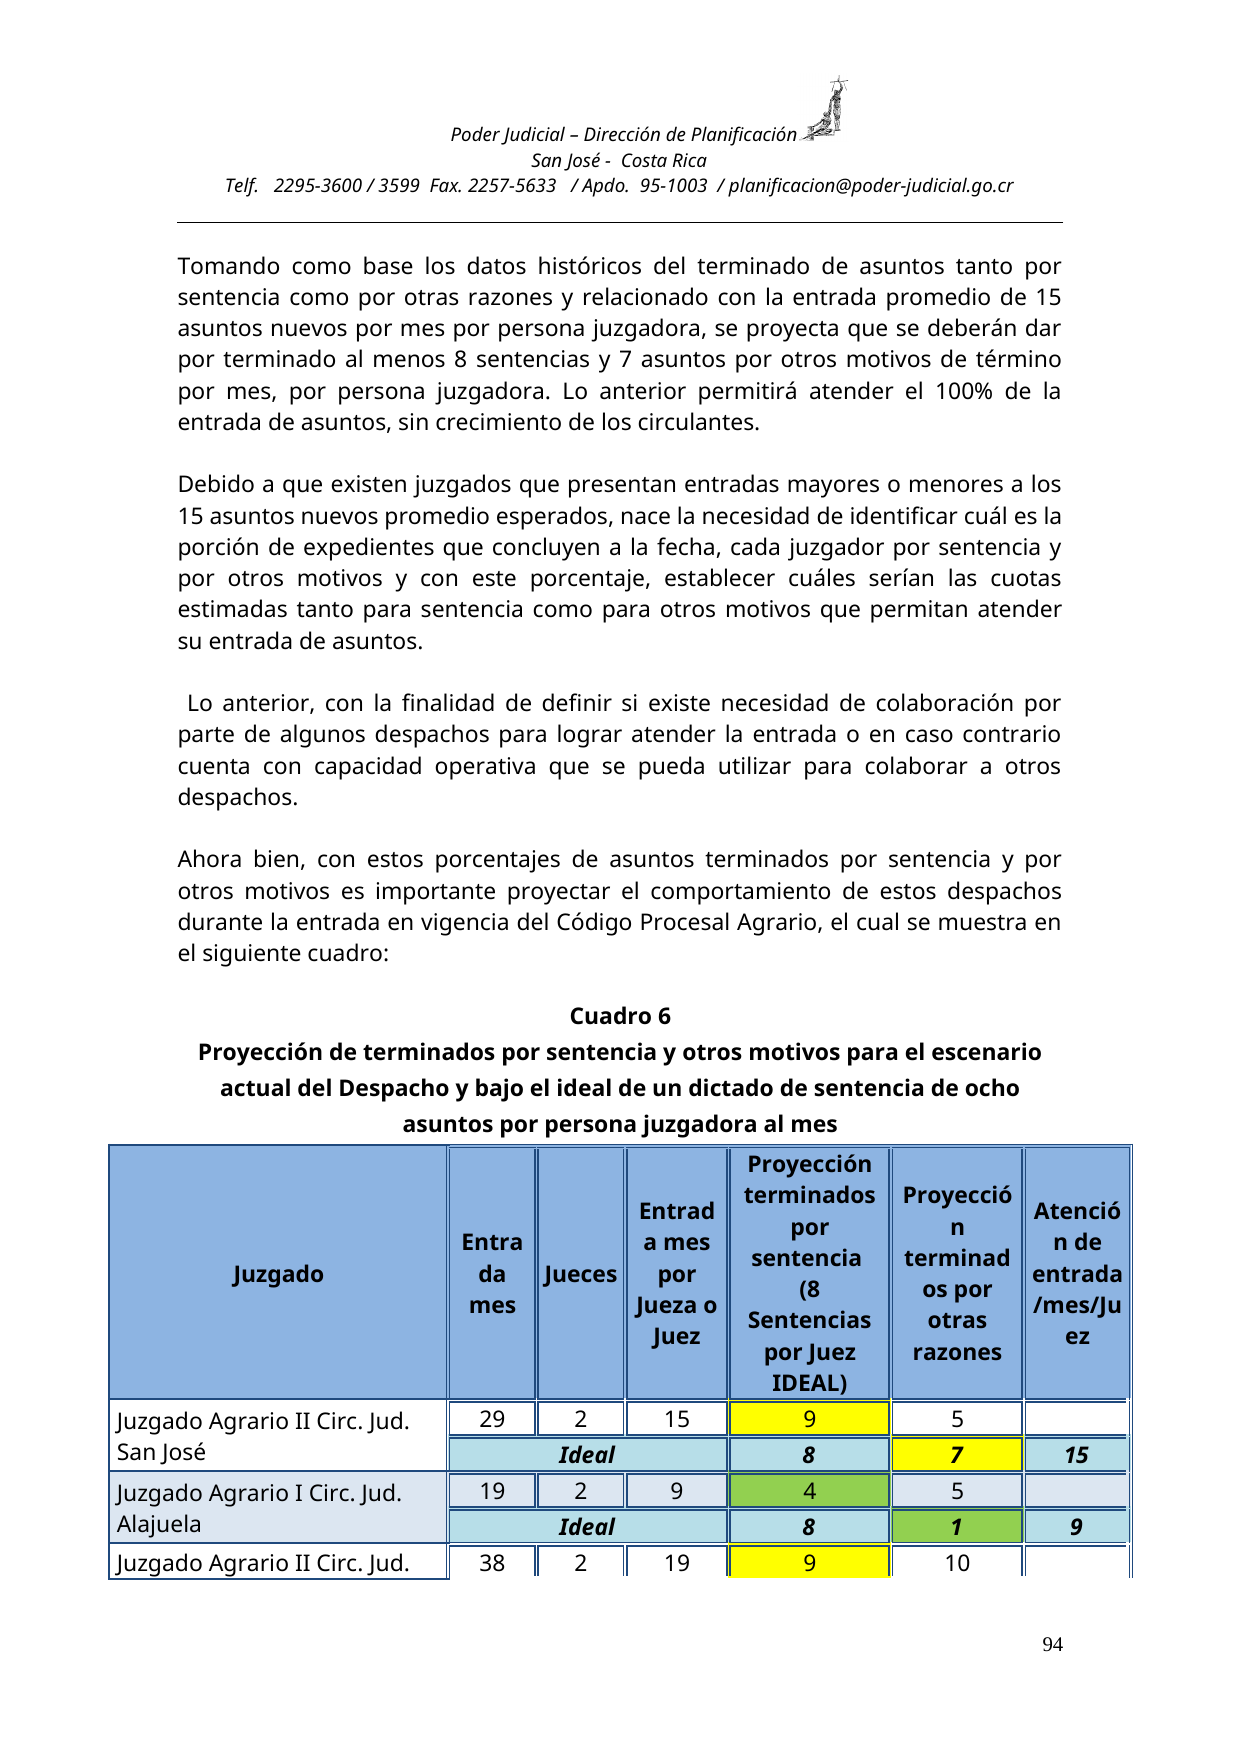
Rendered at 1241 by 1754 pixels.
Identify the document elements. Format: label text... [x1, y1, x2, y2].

text Debido a que existen juzgados que presentan entradas mayores o menores a los 15 asuntos nuevos promedio esperados, nace la necesidad de identificar cuál es la porción de expedientes que concluyen a la fecha, cada juzgador por sentencia y por otros motivos y con este porcentaje, establecer cuáles serían las cuotas estimadas tanto para sentencia como para otros motivos que permitan atender su entrada de asuntos. [177, 468, 1063, 656]
text Tomando como base los datos históricos del terminado de asuntos tanto por sentencia como por otras razones y relacionado con la entrada promedio de 15 asuntos nuevos por mes por persona juzgadora, se proyecta que se deberán dar por terminado al menos 8 sentencias y 7 asuntos por otros motivos de término por mes, por persona juzgadora. Lo anterior permitirá atender el 100% de la entrada de asuntos, sin crecimiento de los circulantes. [177, 250, 1063, 437]
table_cell 38 [450, 1547, 536, 1578]
table_cell [1024, 1470, 1131, 1506]
table_cell [1024, 1398, 1131, 1434]
table_cell 9 [1024, 1506, 1131, 1542]
table_cell [1024, 1542, 1131, 1578]
table_cell Ideal [450, 1511, 726, 1542]
text Ahora bien, con estos porcentajes de asuntos terminados por sentencia y por otros motivos es importante proyectar el comportamiento de estos despachos durante la entrada en vigencia del Código Procesal Agrario, el cual se muestra en el siguiente cuadro: [177, 843, 1063, 968]
table_cell Juzgado Agrario I Circ. Jud. Alajuela [110, 1472, 446, 1542]
table_header Atención de entrada/mes/Juez [1026, 1148, 1129, 1398]
table_cell 29 [450, 1403, 534, 1434]
picture [797, 73, 850, 142]
table_cell 2 [539, 1475, 623, 1506]
table_cell 9 [728, 1542, 891, 1578]
table_cell 5 [893, 1403, 1021, 1434]
text Cuadro 6 [177, 1000, 1063, 1031]
table_header Juzgado [110, 1146, 446, 1398]
table_header Proyección terminados por otras razones [893, 1148, 1022, 1398]
table_cell Juzgado Agrario II Circ. Jud. Alajuela (San Carlos) [110, 1544, 446, 1578]
table_cell 9 [628, 1475, 726, 1506]
table_header Jueces [539, 1148, 623, 1398]
table_cell 9 [731, 1403, 888, 1434]
table_cell 19 [625, 1543, 728, 1578]
table_cell 8 [731, 1439, 888, 1470]
table_header Entrada mes [450, 1148, 535, 1398]
table_cell 10 [891, 1542, 1024, 1578]
table_cell 15 [628, 1403, 726, 1434]
table_cell 2 [536, 1543, 625, 1578]
text Proyección de terminados por sentencia y otros motivos para el escenario actual del Despacho y bajo el ideal de un dictado de sentencia de ocho asuntos por persona juzgadora al mes [177, 1036, 1063, 1139]
table_cell Juzgado Agrario II Circ. Jud. San José [110, 1400, 446, 1470]
table_cell 5 [893, 1475, 1021, 1506]
table_cell 8 [731, 1511, 888, 1542]
table_cell 7 [893, 1439, 1021, 1470]
table_header Proyección terminados por sentencia (8 Sentencias por Juez IDEAL) [731, 1148, 889, 1398]
table_cell 2 [539, 1403, 623, 1434]
table_cell 19 [450, 1475, 534, 1506]
table_cell 4 [731, 1475, 888, 1506]
table_cell Ideal [450, 1439, 726, 1470]
table_cell 1 [893, 1511, 1021, 1542]
table_cell 15 [1024, 1434, 1131, 1470]
text Lo anterior, con la finalidad de definir si existe necesidad de colaboración por parte de algunos despachos para lograr atender la entrada o en caso contrario cuenta con capacidad operativa que se pueda utilizar para colaborar a otros despachos. [177, 687, 1063, 812]
table_header Entrada mes por Jueza o Juez [628, 1148, 727, 1398]
